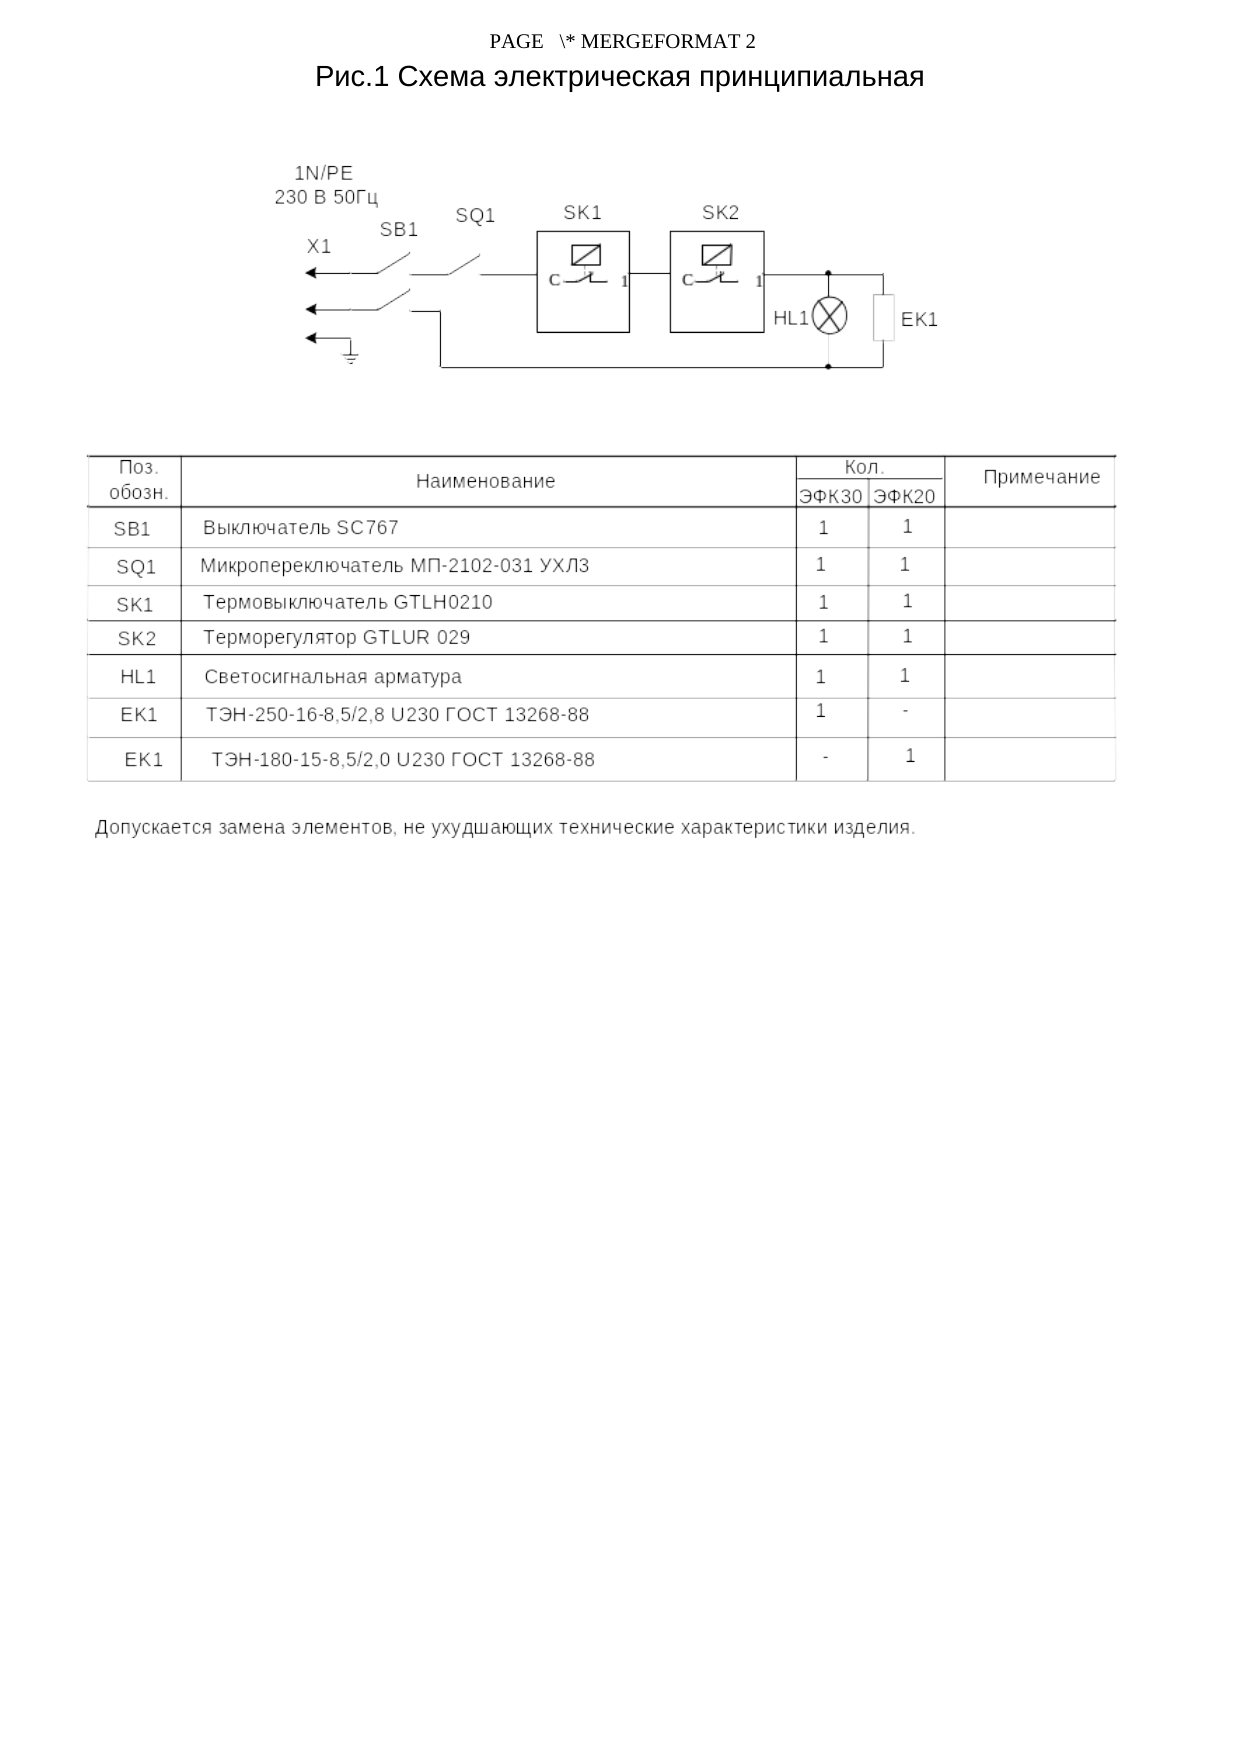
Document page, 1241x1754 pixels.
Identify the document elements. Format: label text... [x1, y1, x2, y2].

text Рис.1 Схема электрическая принципиальная [59, 59, 1181, 93]
